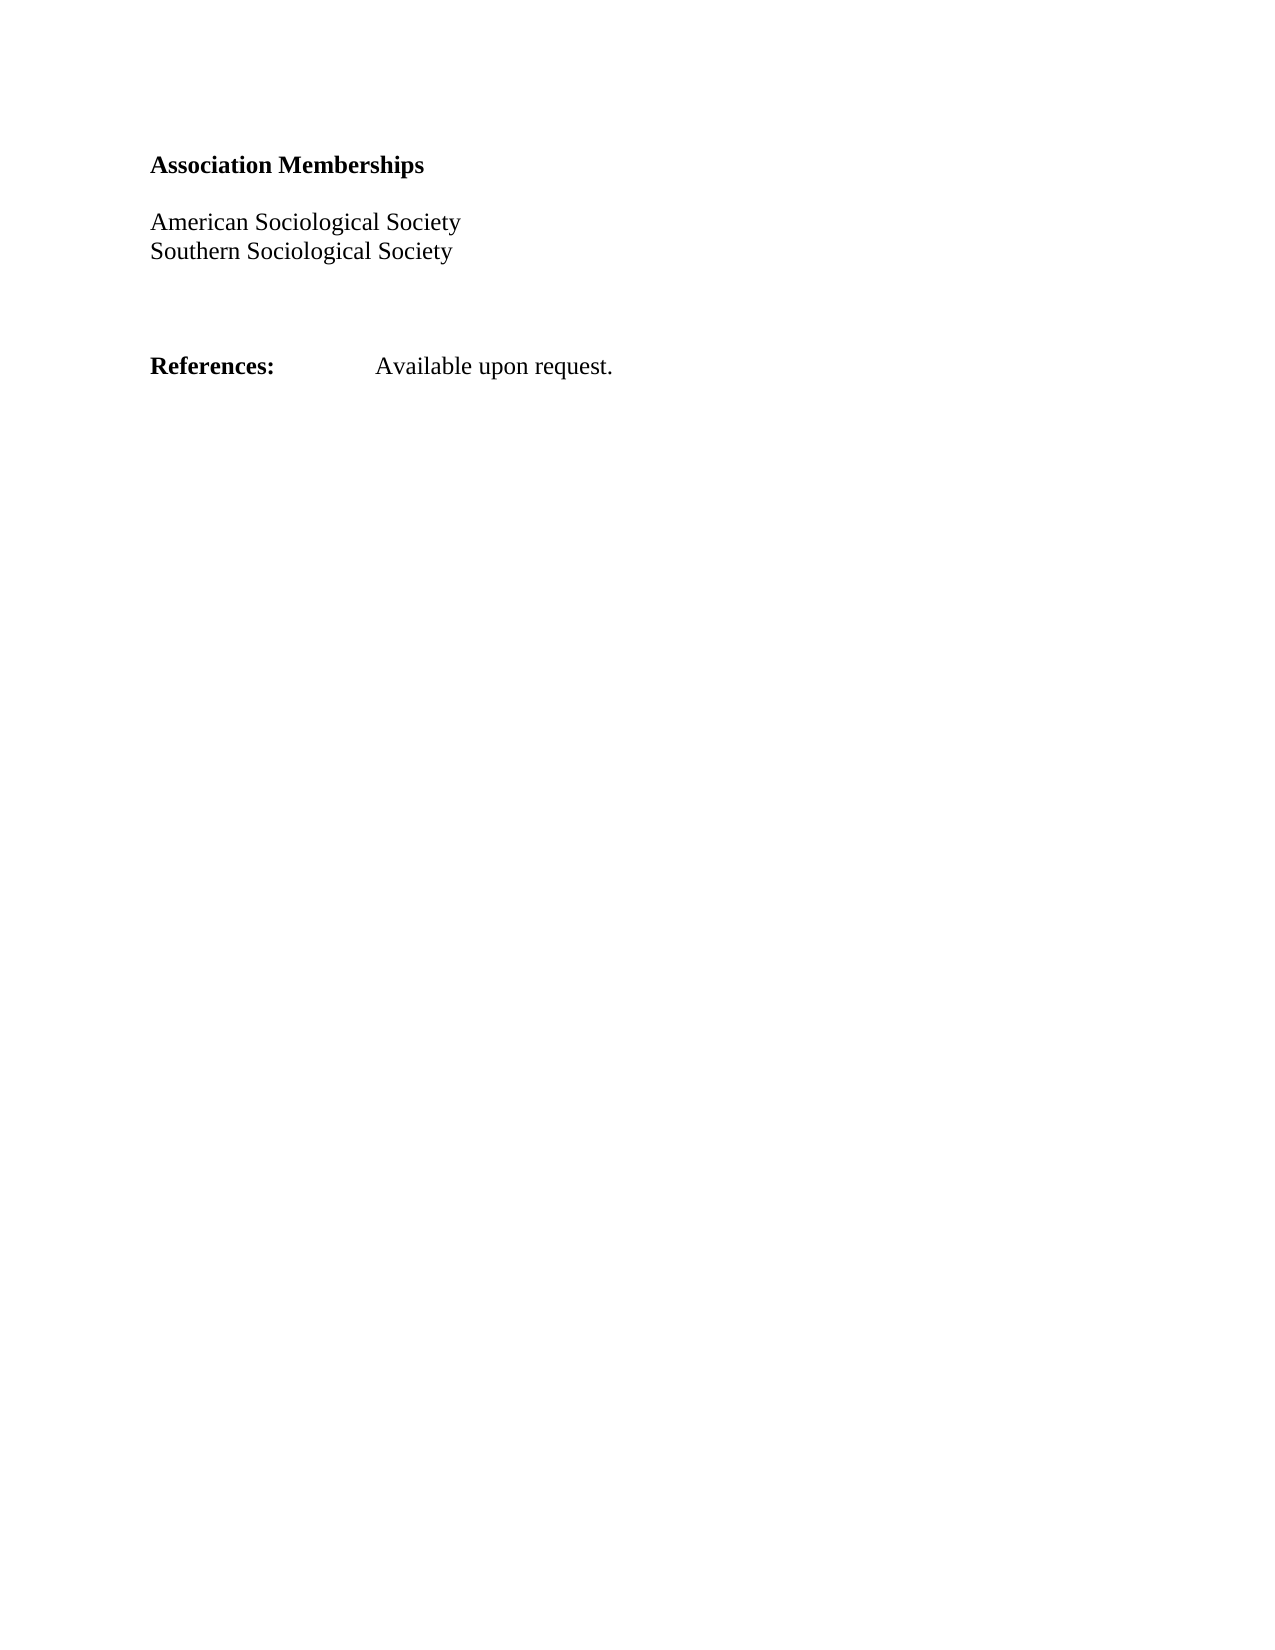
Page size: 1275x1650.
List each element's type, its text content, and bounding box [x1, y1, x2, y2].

text American Sociological Society [150, 207, 1125, 236]
text References: Available upon request. [150, 351, 1125, 380]
text Association Memberships [150, 150, 1125, 179]
text Southern Sociological Society [150, 236, 1125, 265]
